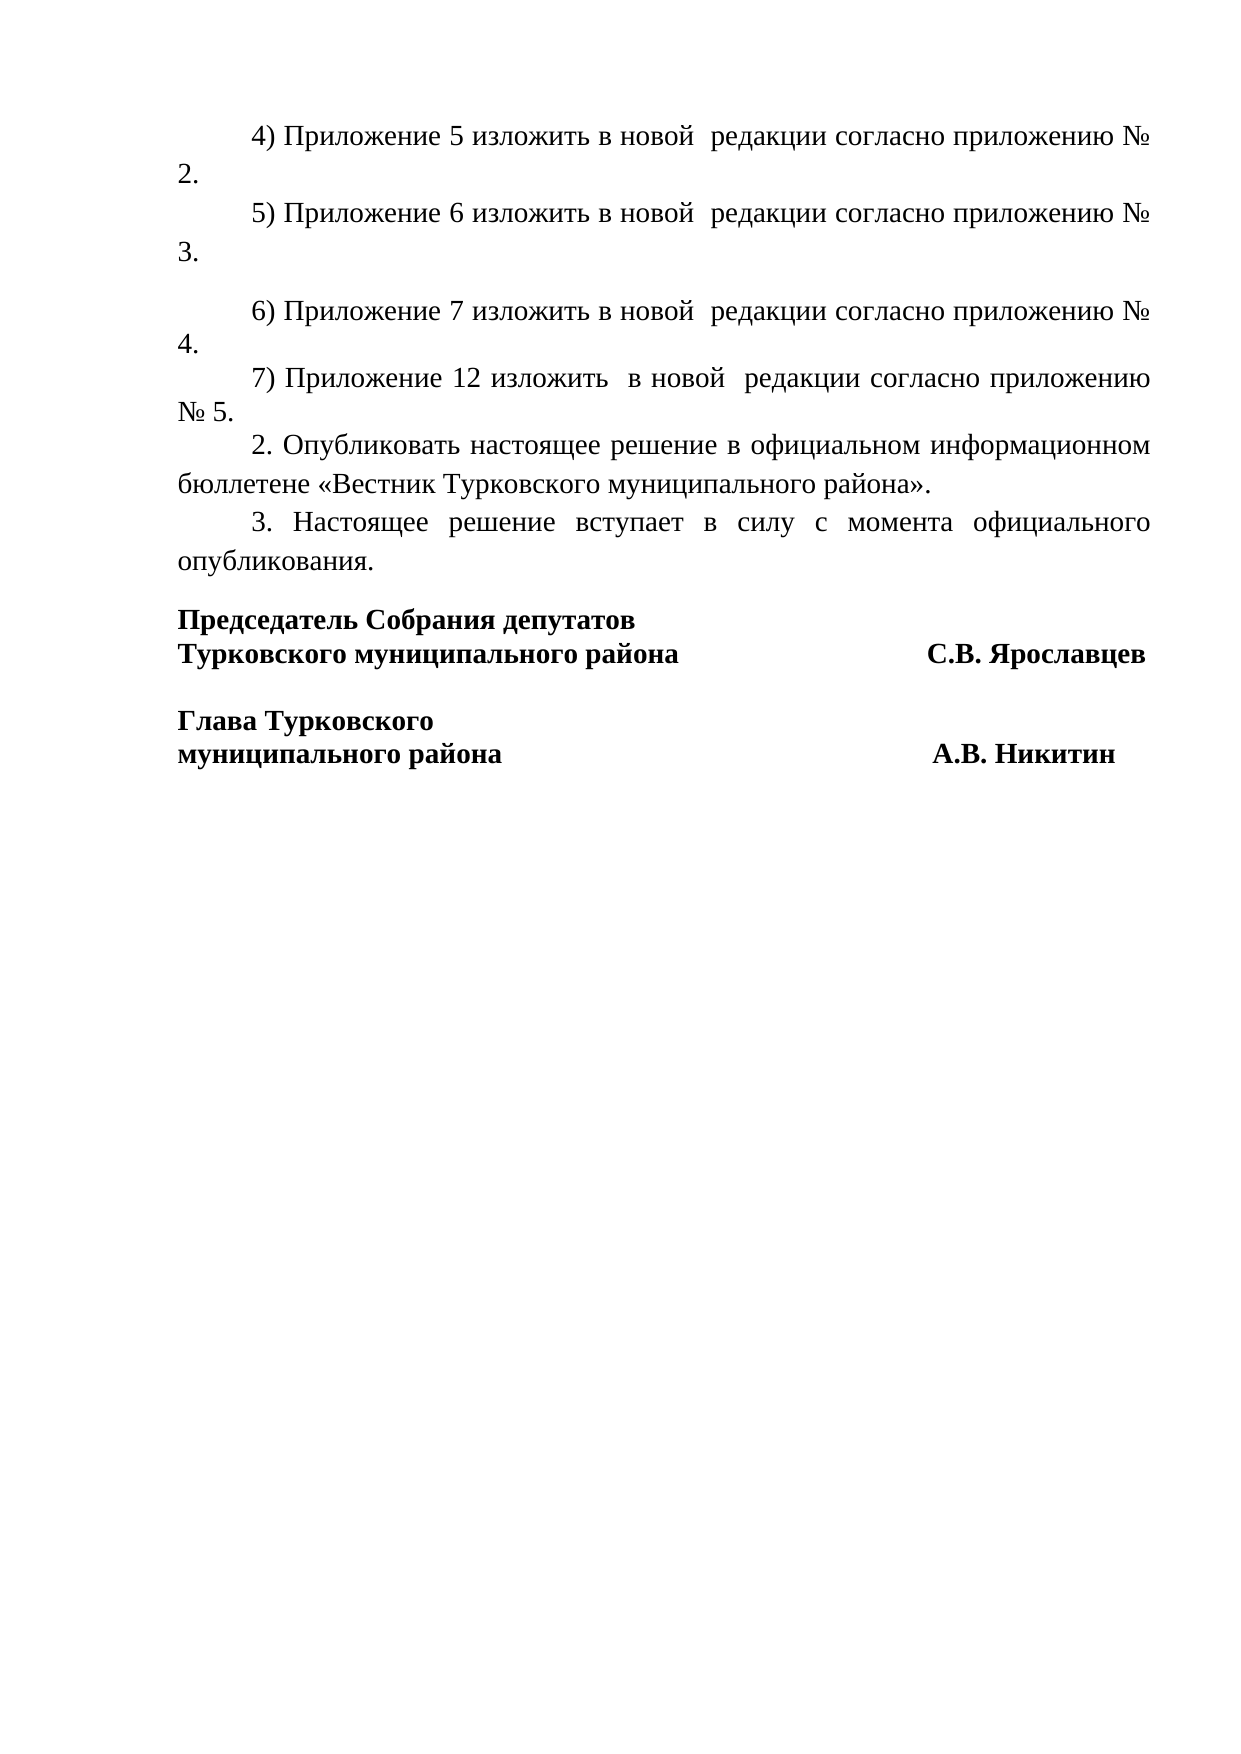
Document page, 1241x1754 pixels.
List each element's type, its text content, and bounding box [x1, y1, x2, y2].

list 4) Приложение 5 изложить в новой редакции согласно приложению № 2. [177, 118, 1152, 190]
text Глава Турковского [177, 703, 1152, 736]
text 7) Приложение 12 изложить в новой редакции согласно приложению № 5. [177, 360, 1152, 427]
list 5) Приложение 6 изложить в новой редакции согласно приложению № 3. [177, 195, 1152, 267]
text 6) Приложение 7 изложить в новой редакции согласно приложению № 4. [177, 293, 1152, 360]
list 3. Настоящее решение вступает в силу с момента официального опубликования. [177, 504, 1152, 576]
list 2. Опубликовать настоящее решение в официальном информационном бюллетене «Вестник Турковского муниципального района». [177, 427, 1152, 499]
text муниципального района А.В. Никитин [177, 736, 1152, 770]
text Турковского муниципального района С.В. Ярославцев [177, 636, 1152, 669]
text Председатель Собрания депутатов [177, 602, 1152, 636]
